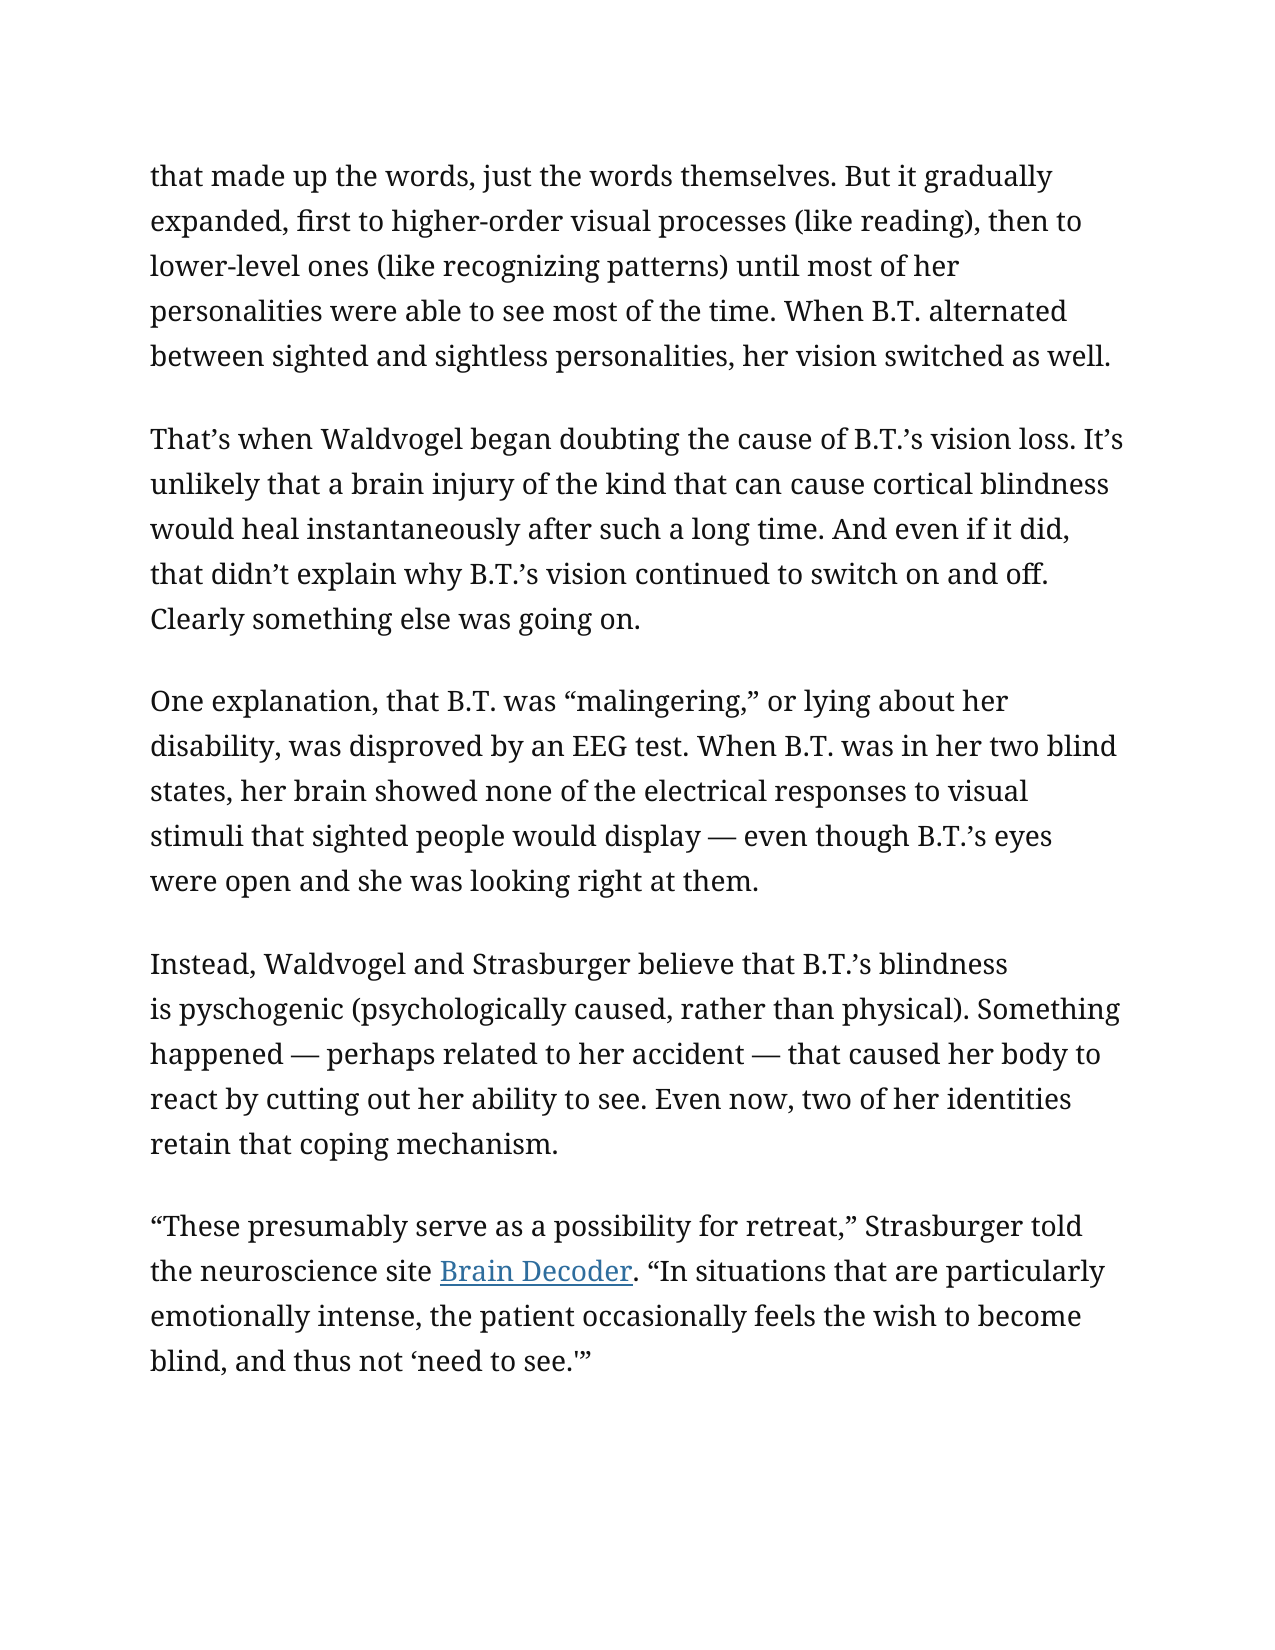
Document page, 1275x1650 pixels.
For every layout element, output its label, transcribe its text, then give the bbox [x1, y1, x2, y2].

text That’s when Waldvogel began doubting the cause of B.T.’s vision loss. It’s unlikely that a brain injury of the kind that can cause cortical blindness would heal instantaneously after such a long time. And even if it did, that didn’t explain why B.T.’s vision continued to switch on and off. Clearly something else was going on. [150, 412, 1125, 637]
text “These presumably serve as a possibility for retreat,” Strasburger told the neuroscience site Brain Decoder. “In situations that are particularly emotionally intense, the patient occasionally feels the wish to become blind, and thus not ‘need to see.'” [150, 1200, 1125, 1380]
text Instead, Waldvogel and Strasburger believe that B.T.’s blindness is pyschogenic (psychologically caused, rather than physical). Something happened — perhaps related to her accident — that caused her body to react by cutting out her ability to see. Even now, two of her identities retain that coping mechanism. [150, 937, 1125, 1162]
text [150, 150, 1125, 375]
text One explanation, that B.T. was “malingering,” or lying about her disability, was disproved by an EEG test. When B.T. was in her two blind states, her brain showed none of the electrical responses to visual stimuli that sighted people would display — even though B.T.’s eyes were open and she was looking right at them. [150, 675, 1125, 900]
